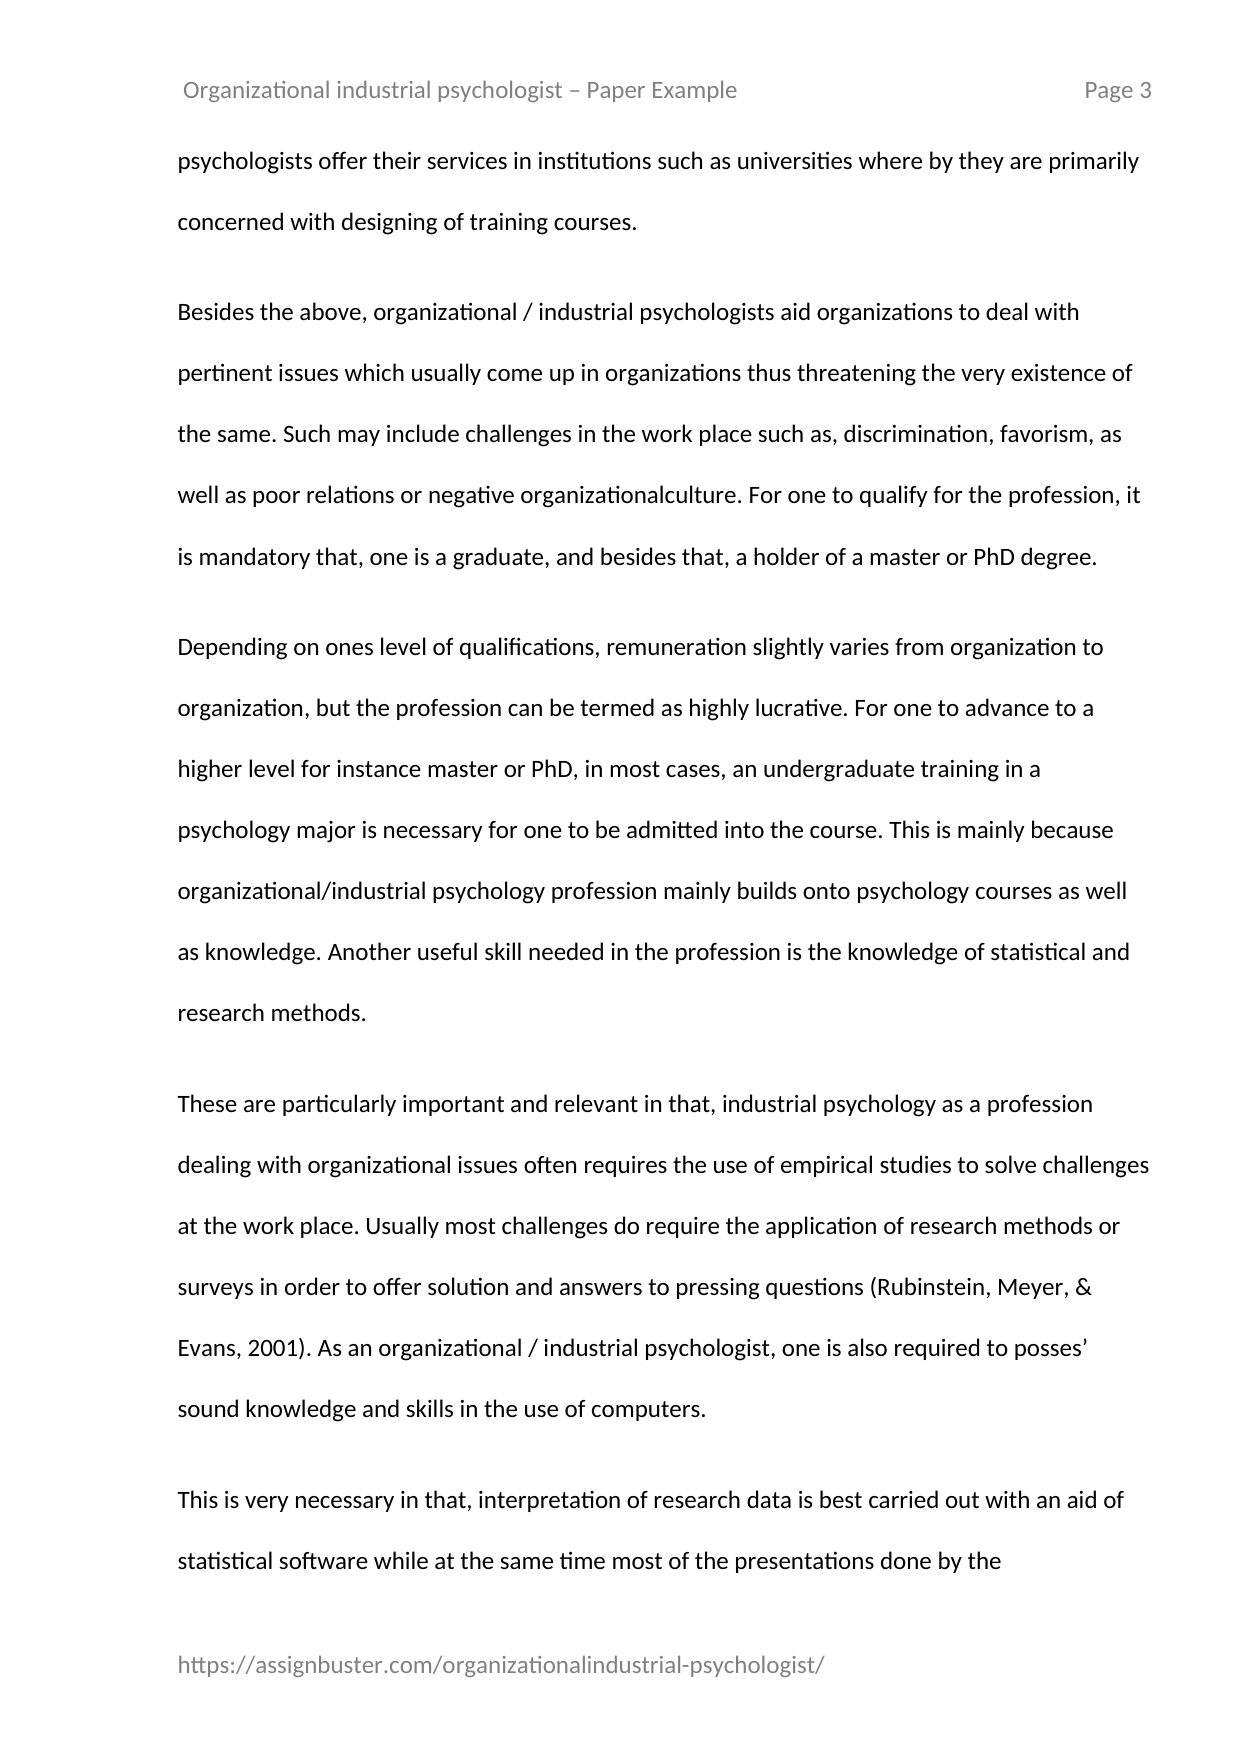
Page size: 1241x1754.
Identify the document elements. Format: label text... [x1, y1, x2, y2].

text These are particularly important and relevant in that, industrial psychology as a profession dealing with organizational issues often requires the use of empirical studies to solve challenges at the work place. Usually most challenges do require the application of research methods or surveys in order to offer solution and answers to pressing questions (Rubinstein, Meyer, & Evans, 2001). As an organizational / industrial psychologist, one is also required to posses’ sound knowledge and skills in the use of computers. [177, 1088, 1152, 1424]
text Depending on ones level of qualifications, remuneration slightly varies from organization to organization, but the profession can be termed as highly lucrative. For one to advance to a higher level for instance master or PhD, in most cases, an undergraduate training in a psychology major is necessary for one to be admitted into the course. This is mainly because organizational/industrial psychology profession mainly builds onto psychology courses as well as knowledge. Another useful skill needed in the profession is the knowledge of statistical and research methods. [177, 631, 1152, 1028]
text Besides the above, organizational / industrial psychologists aid organizations to deal with pertinent issues which usually come up in organizations thus threatening the very existence of the same. Such may include challenges in the work place such as, discrimination, favorism, as well as poor relations or negative organizationalculture. For one to qualify for the profession, it is mandatory that, one is a graduate, and besides that, a holder of a master or PhD degree. [177, 297, 1152, 571]
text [177, 1484, 1152, 1575]
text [177, 145, 1152, 237]
